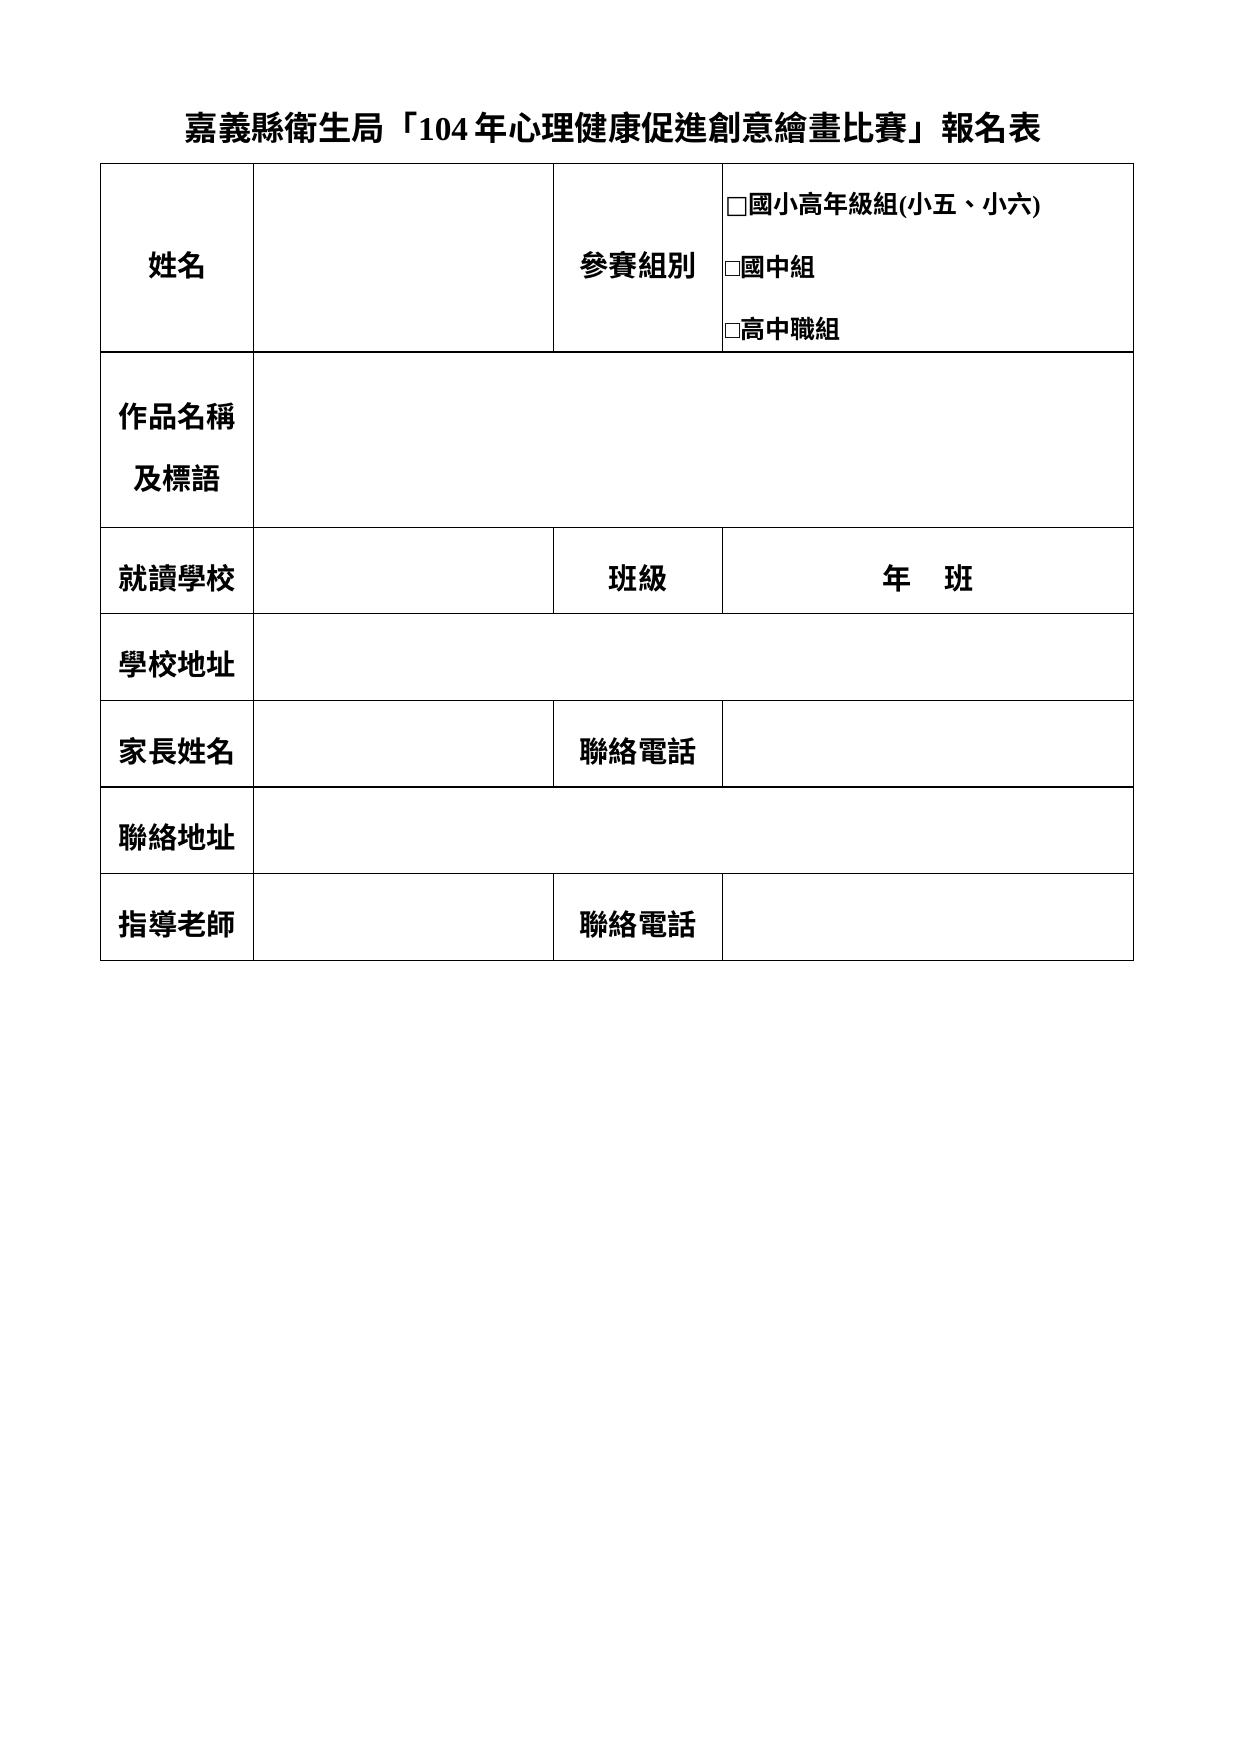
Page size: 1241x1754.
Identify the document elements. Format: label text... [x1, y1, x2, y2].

table_cell [254, 788, 1133, 873]
table_header □國小高年級組(小五、小六) □國中組 □高中職組 [723, 164, 1133, 351]
table_cell 年 班 [723, 528, 1133, 613]
text 嘉義縣衛生局「104年心理健康促進創意繪畫比賽」報名表 [103, 100, 1122, 150]
table_header 姓名 [101, 164, 253, 351]
table_cell [254, 701, 553, 786]
table_cell [254, 874, 553, 959]
table_cell 聯絡電話 [554, 701, 722, 786]
table_cell 家長姓名 [101, 701, 253, 786]
table_cell 學校地址 [101, 614, 253, 700]
table_cell 指導老師 [101, 874, 253, 959]
table_cell 班級 [554, 528, 722, 613]
table_cell 聯絡地址 [101, 788, 253, 873]
table_cell 作品名稱 及標語 [101, 353, 253, 527]
table_cell [723, 874, 1133, 959]
table_cell [723, 701, 1133, 786]
table_cell [254, 353, 1133, 527]
table_header 參賽組別 [554, 164, 722, 351]
table_cell 聯絡電話 [554, 874, 722, 959]
table_header [254, 164, 553, 351]
table_cell [254, 528, 553, 613]
table_cell 就讀學校 [101, 528, 253, 613]
table_cell [254, 614, 1133, 700]
